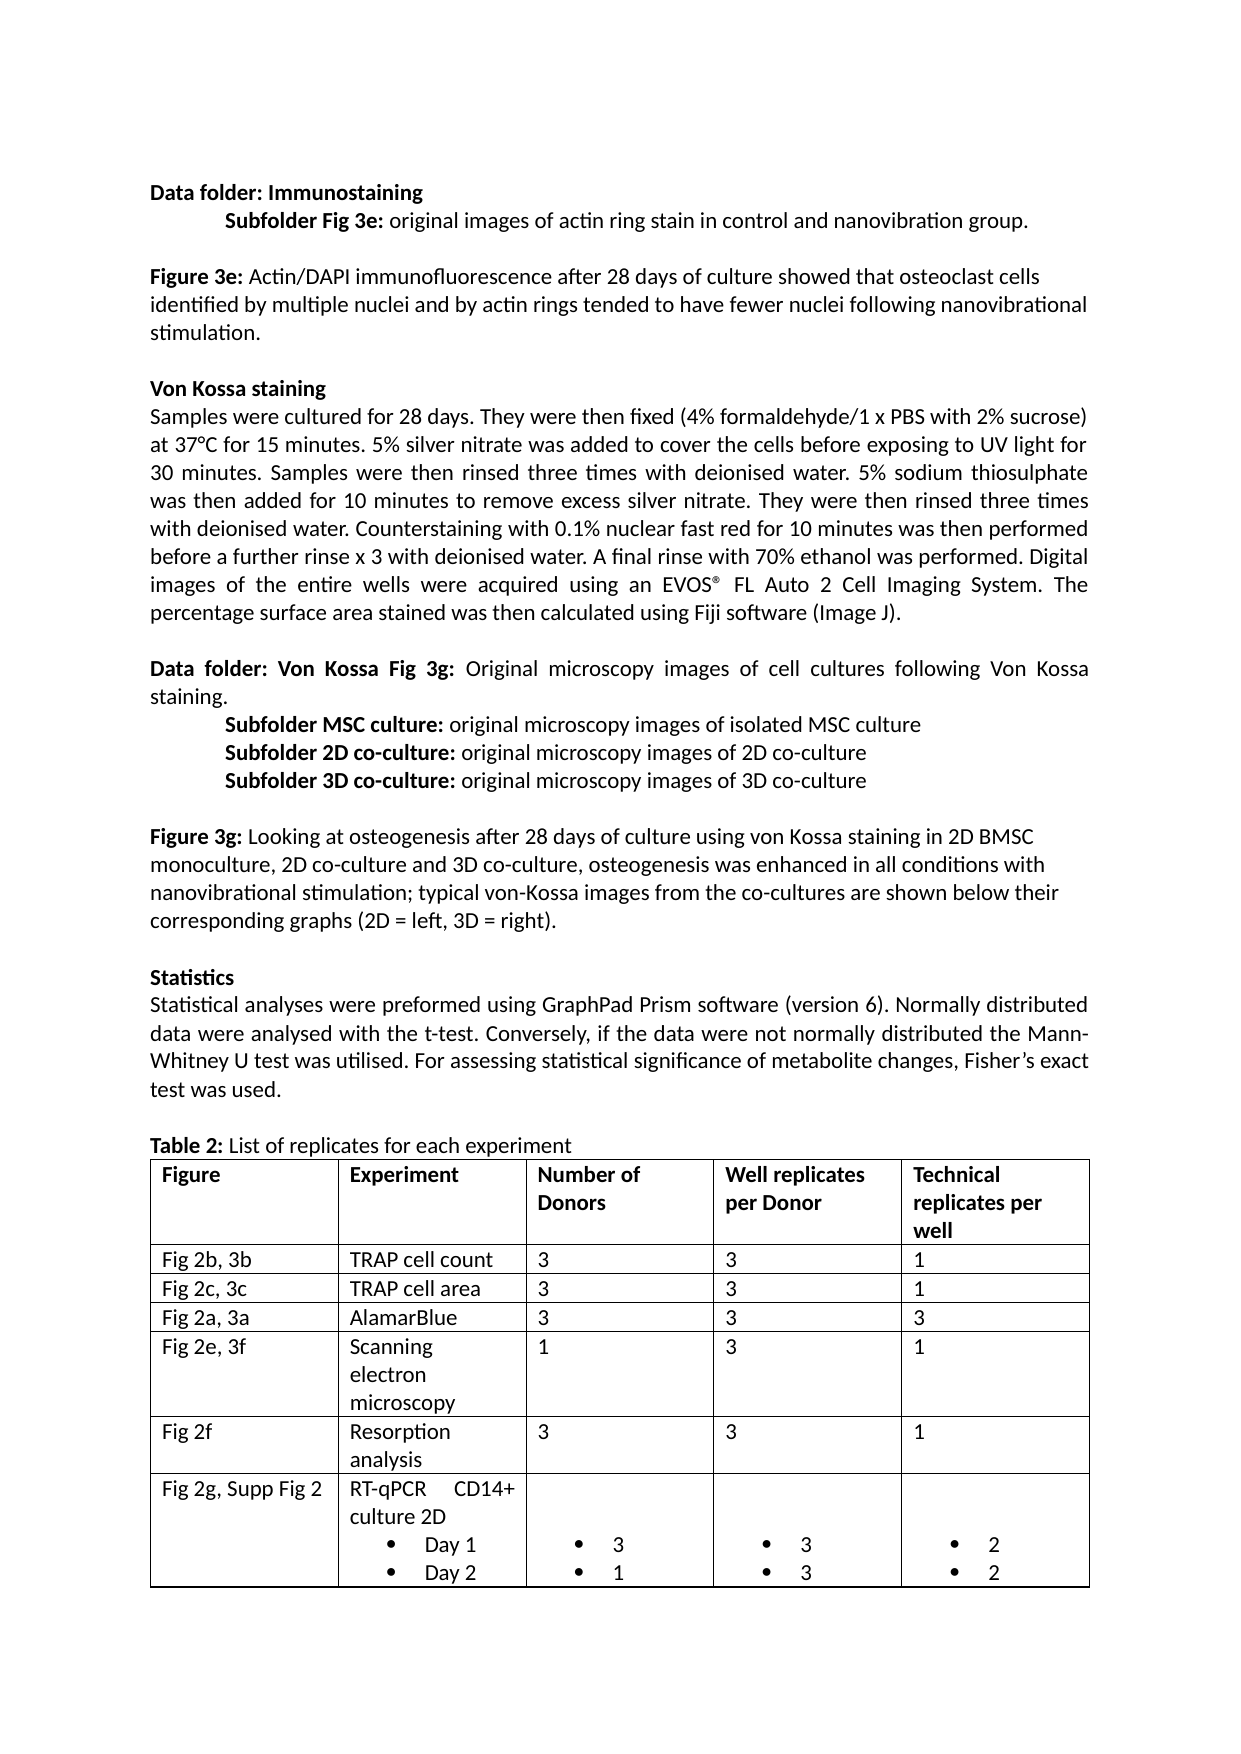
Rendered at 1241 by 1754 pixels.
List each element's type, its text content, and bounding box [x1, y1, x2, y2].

table_cell 1 [902, 1332, 1089, 1416]
table_cell Resorption analysis [339, 1417, 526, 1473]
table_header Technical replicates per well [902, 1160, 1089, 1244]
table_cell 3 [902, 1303, 1089, 1331]
table_header Well replicates per Donor [714, 1160, 901, 1244]
text Subfolder MSC culture: original microscopy images of isolated MSC culture [150, 710, 1090, 738]
table_cell Fig 2e, 3f [151, 1332, 338, 1416]
table_header Number of Donors [527, 1160, 713, 1244]
table_cell Fig 2f [151, 1417, 338, 1473]
table_header Experiment [339, 1160, 526, 1244]
table_cell 3 [527, 1274, 713, 1302]
table_cell 3 3 3 3 [714, 1474, 901, 1586]
text Data folder: Von Kossa Fig 3g: Original microscopy images of cell cultures following Von Kossa staining. [150, 654, 1090, 710]
table_cell AlamarBlue [339, 1303, 526, 1331]
table_cell Fig 2c, 3c [151, 1274, 338, 1302]
table_cell 3 [714, 1303, 901, 1331]
table_cell 1 [902, 1274, 1089, 1302]
table_cell 3 [527, 1303, 713, 1331]
text Figure 3g: Looking at osteogenesis after 28 days of culture using von Kossa staining in 2D BMSC monoculture, 2D co-culture and 3D co-culture, osteogenesis was enhanced in all conditions with nanovibrational stimulation; typical von-Kossa images from the co-cultures are shown below their corresponding graphs (2D = left, 3D = right). [150, 822, 1090, 934]
table_cell 3 [527, 1245, 713, 1273]
text Figure 3e: Actin/DAPI immunofluorescence after 28 days of culture showed that osteoclast cells identified by multiple nuclei and by actin rings tended to have fewer nuclei following nanovibrational stimulation. [150, 262, 1090, 346]
table_cell 1 [527, 1332, 713, 1416]
text Subfolder Fig 3e: original images of actin ring stain in control and nanovibration group. [225, 206, 1090, 234]
text Table 2: List of replicates for each experiment [150, 1131, 1090, 1159]
table_cell 3 [714, 1417, 901, 1473]
table_cell 3 1 3 1 [527, 1474, 713, 1586]
text Subfolder 3D co-culture: original microscopy images of 3D co-culture [150, 766, 1090, 794]
table_header Figure [151, 1160, 338, 1244]
table_cell 3 [714, 1245, 901, 1273]
table_cell 1 [902, 1245, 1089, 1273]
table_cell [339, 1474, 526, 1586]
text Samples were cultured for 28 days. They were then fixed (4% formaldehyde/1 x PBS with 2% sucrose) at 37°C for 15 minutes. 5% silver nitrate was added to cover the cells before exposing to UV light for 30 minutes. Samples were then rinsed three times with deionised water. 5% sodium thiosulphate was then added for 10 minutes to remove excess silver nitrate. They were then rinsed three times with deionised water. Counterstaining with 0.1% nuclear fast red for 10 minutes was then performed before a further rinse x 3 with deionised water. A final rinse with 70% ethanol was performed. Digital images of the entire wells were acquired using an EVOS® FL Auto 2 Cell Imaging System. The percentage surface area stained was then calculated using Fiji software (Image J). [150, 402, 1090, 626]
table_cell Scanning electron microscopy [339, 1332, 526, 1416]
table_cell 2 2 2 2 [902, 1474, 1089, 1586]
table_cell Fig 2b, 3b [151, 1245, 338, 1273]
text Von Kossa staining [150, 374, 1090, 402]
table_cell Fig 2g, Supp Fig 2 [151, 1474, 338, 1586]
table_cell 3 [527, 1417, 713, 1473]
text Data folder: Immunostaining [150, 178, 1090, 206]
text Statistics [150, 963, 1090, 991]
table_cell 1 [902, 1417, 1089, 1473]
text Subfolder 2D co-culture: original microscopy images of 2D co-culture [150, 738, 1090, 766]
table_cell TRAP cell count [339, 1245, 526, 1273]
text Statistical analyses were preformed using GraphPad Prism software (version 6). Normally distributed data were analysed with the t-test. Conversely, if the data were not normally distributed the Mann-Whitney U test was utilised. For assessing statistical significance of metabolite changes, Fisher’s exact test was used. [150, 991, 1090, 1103]
table_cell 3 [714, 1332, 901, 1416]
table_cell Fig 2a, 3a [151, 1303, 338, 1331]
table_cell TRAP cell area [339, 1274, 526, 1302]
table_cell 3 [714, 1274, 901, 1302]
